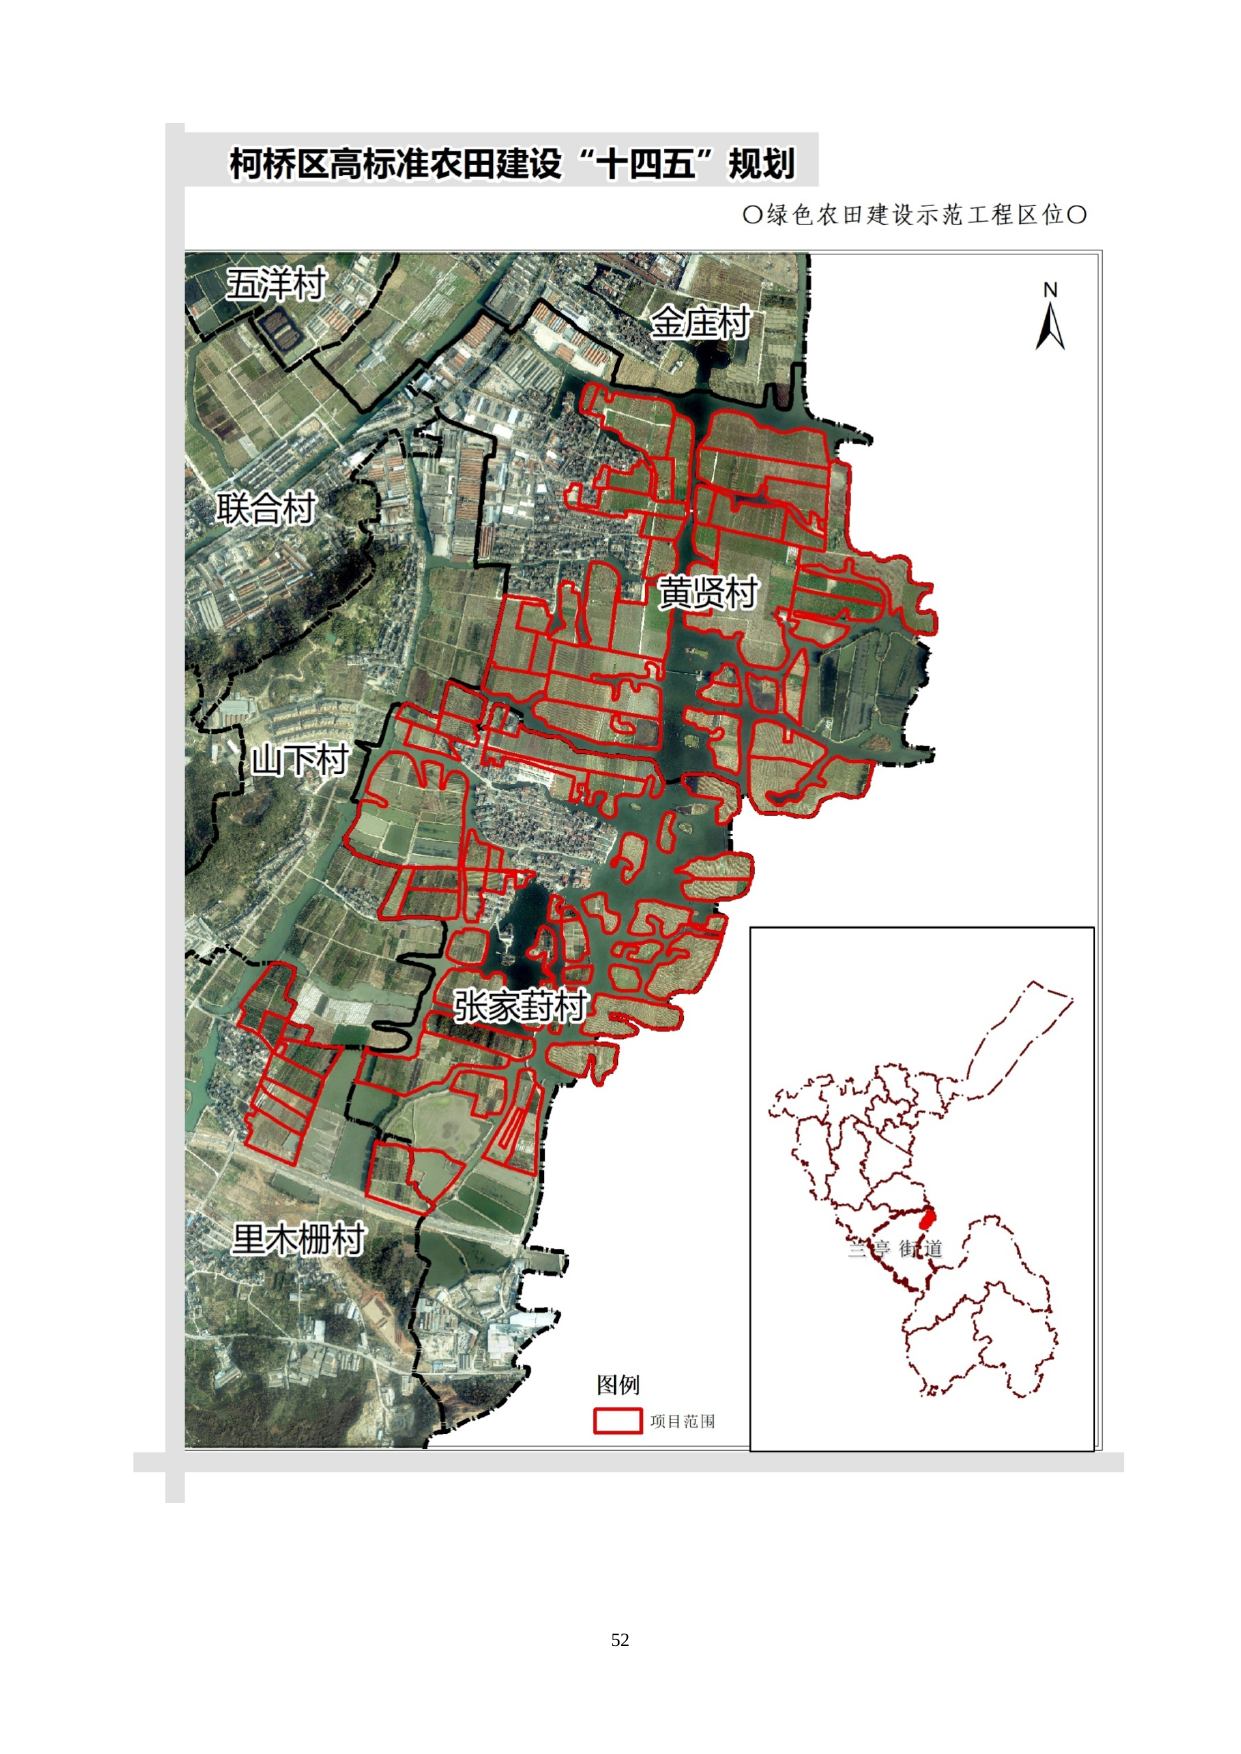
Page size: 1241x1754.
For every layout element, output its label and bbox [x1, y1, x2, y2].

picture [133, 123, 1125, 1503]
